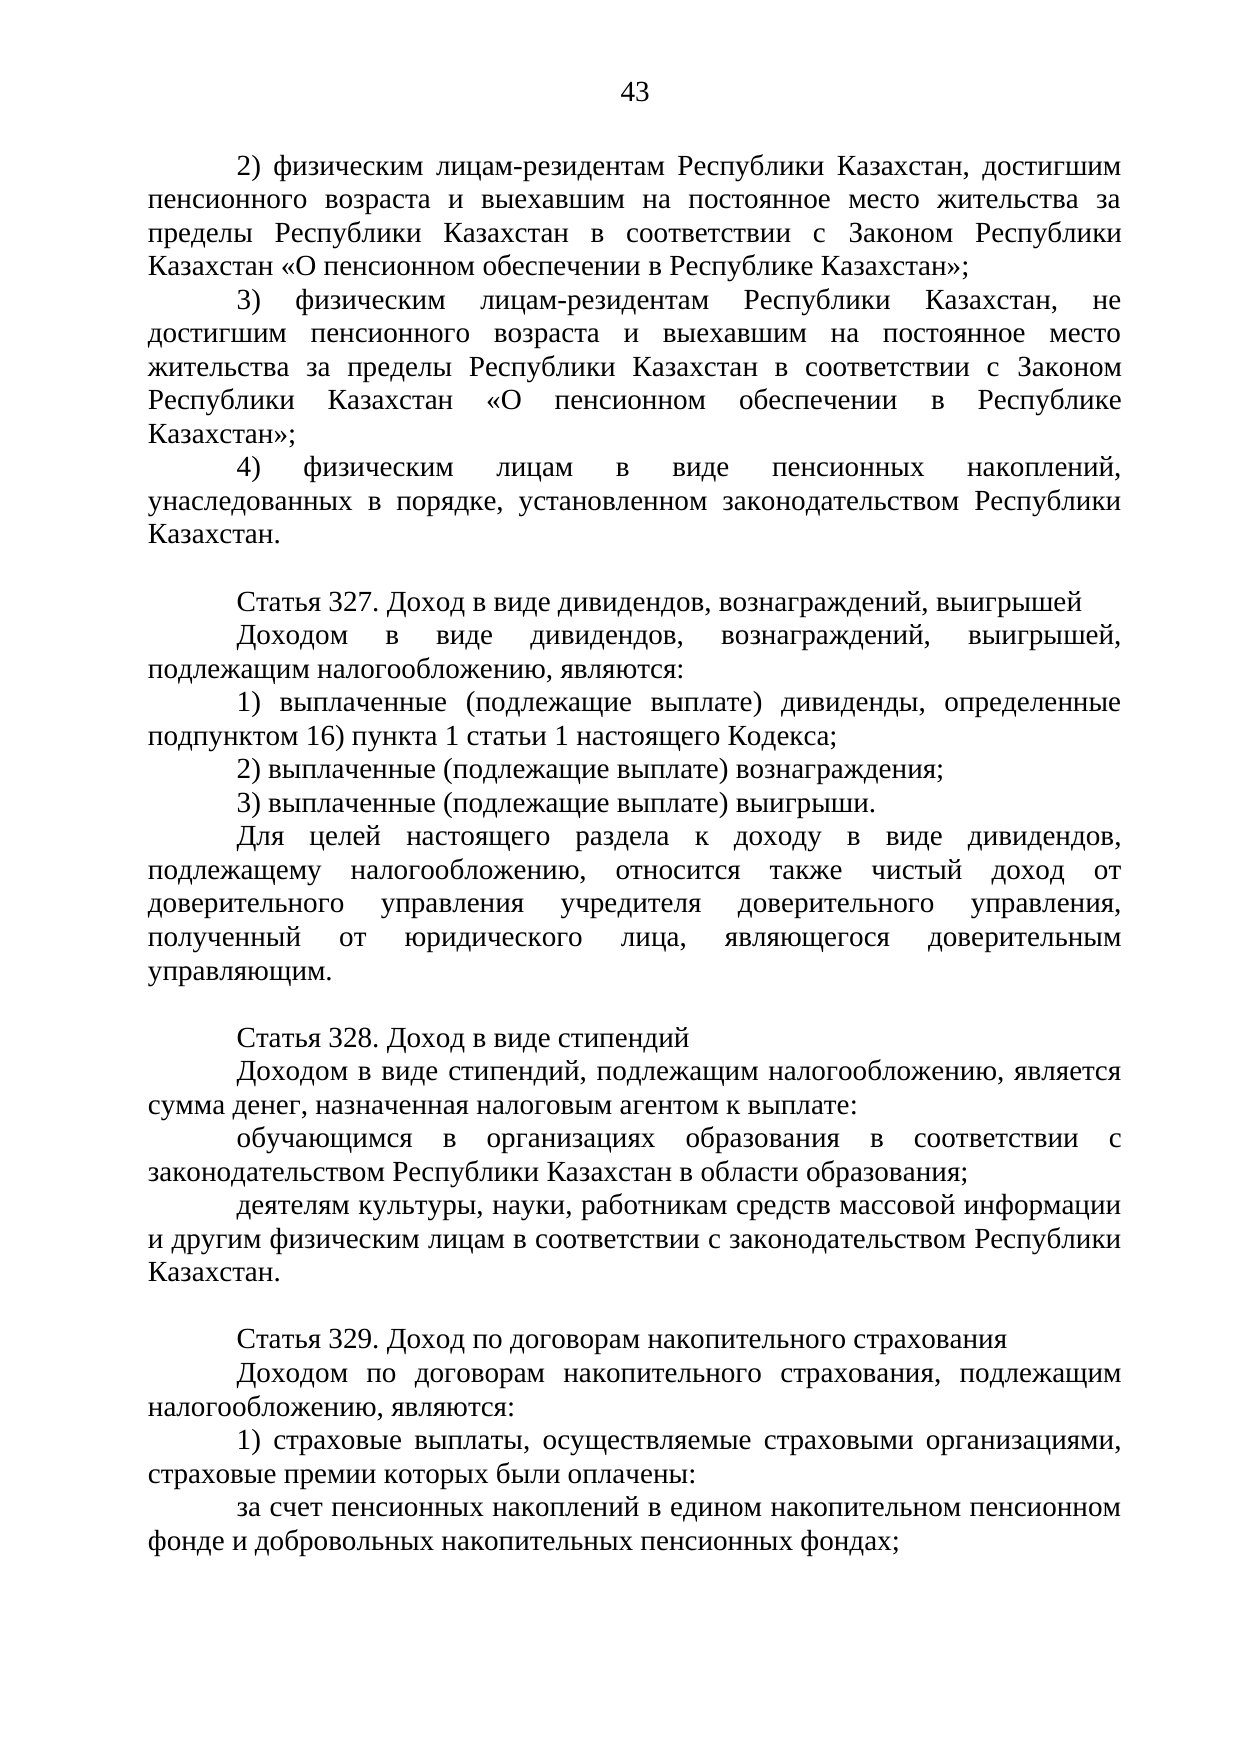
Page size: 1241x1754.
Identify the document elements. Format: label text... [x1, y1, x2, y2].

text Для целей настоящего раздела к доходу в виде дивидендов, подлежащему налогообложению, относится также чистый доход от доверительного управления учредителя доверительного управления, полученный от юридического лица, являющегося доверительным управляющим. [148, 818, 1122, 986]
text 3) физическим лицам-резидентам Республики Казахстан, не достигшим пенсионного возраста и выехавшим на постоянное место жительства за пределы Республики Казахстан в соответствии с Законом Республики Казахстан «О пенсионном обеспечении в Республике Казахстан»; [148, 282, 1122, 449]
text Доходом по договорам накопительного страхования, подлежащим налогообложению, являются: [148, 1355, 1122, 1422]
text Доходом в виде дивидендов, вознаграждений, выигрышей, подлежащим налогообложению, являются: [148, 617, 1122, 684]
text Статья 328. Доход в виде стипендий [148, 1020, 1122, 1053]
text 2) физическим лицам-резидентам Республики Казахстан, достигшим пенсионного возраста и выехавшим на постоянное место жительства за пределы Республики Казахстан в соответствии с Законом Республики Казахстан «О пенсионном обеспечении в Республике Казахстан»; [148, 148, 1122, 282]
text 2) выплаченные (подлежащие выплате) вознаграждения; [148, 751, 1122, 785]
text Доходом в виде стипендий, подлежащим налогообложению, является сумма денег, назначенная налоговым агентом к выплате: [148, 1053, 1122, 1120]
text за счет пенсионных накоплений в едином накопительном пенсионном фонде и добровольных накопительных пенсионных фондах; [148, 1489, 1122, 1556]
text Статья 327. Доход в виде дивидендов, вознаграждений, выигрышей [148, 584, 1122, 617]
text 1) страховые выплаты, осуществляемые страховыми организациями, страховые премии которых были оплачены: [148, 1422, 1122, 1489]
text 1) выплаченные (подлежащие выплате) дивиденды, определенные подпунктом 16) пункта 1 статьи 1 настоящего Кодекса; [148, 684, 1122, 751]
text обучающимся в организациях образования в соответствии с законодательством Республики Казахстан в области образования; [148, 1120, 1122, 1187]
text 3) выплаченные (подлежащие выплате) выигрыши. [148, 785, 1122, 818]
text деятелям культуры, науки, работникам средств массовой информации и другим физическим лицам в соответствии с законодательством Республики Казахстан. [148, 1187, 1122, 1288]
text Статья 329. Доход по договорам накопительного страхования [148, 1322, 1122, 1355]
text 4) физическим лицам в виде пенсионных накоплений, унаследованных в порядке, установленном законодательством Республики Казахстан. [148, 449, 1122, 550]
